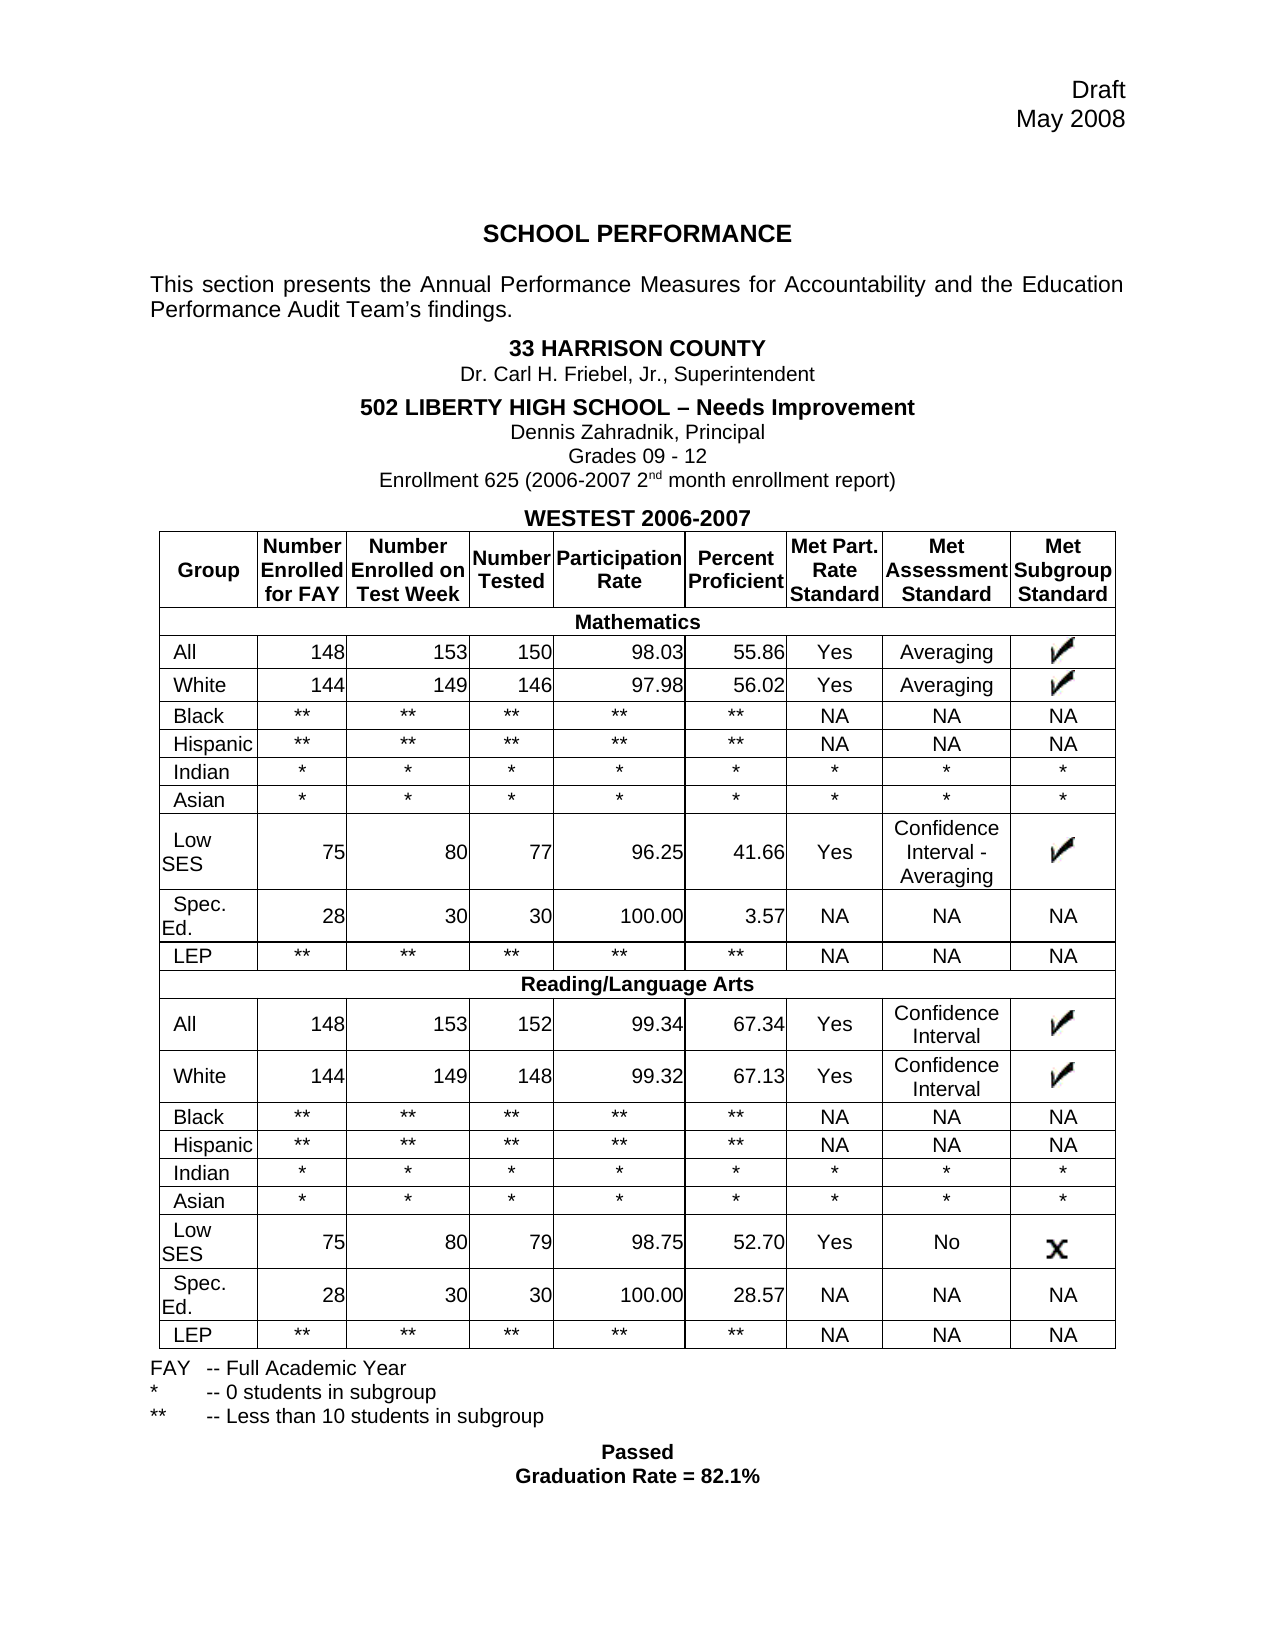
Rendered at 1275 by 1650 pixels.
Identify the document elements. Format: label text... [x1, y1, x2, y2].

table_cell 80 [347, 1215, 469, 1268]
table_cell ** [686, 1103, 786, 1130]
table_cell ** [554, 943, 684, 969]
table_cell * [883, 758, 1010, 785]
table_cell NA [787, 1103, 882, 1130]
table_cell ** [347, 943, 469, 969]
table_cell Yes [787, 1215, 882, 1268]
table_header Participation Rate [554, 532, 684, 607]
table_cell 77 [470, 814, 553, 889]
table_header Number Enrolled on Test Week [347, 532, 469, 607]
text SCHOOL PERFORMANCE [150, 219, 1125, 247]
table_header Met Assessment Standard [883, 532, 1010, 607]
table_cell White [160, 669, 257, 701]
table_cell * [883, 786, 1010, 813]
table_cell 55.86 [686, 636, 786, 668]
table_cell * [787, 786, 882, 813]
table_cell NA [883, 943, 1010, 969]
table_cell * [258, 758, 346, 785]
table_cell ** [686, 702, 786, 729]
table_cell NA [1011, 1103, 1115, 1130]
table_cell ** [554, 1321, 684, 1348]
table_cell ** [258, 1131, 346, 1158]
table_cell Confidence Interval [883, 1051, 1010, 1102]
table_cell Mathematics [160, 608, 1115, 635]
table_cell ** [470, 702, 553, 729]
table_cell * [1011, 1187, 1115, 1214]
text Passed Graduation Rate = 82.1% [150, 1440, 1125, 1488]
table_cell NA [1011, 943, 1115, 969]
table_cell LEP [160, 943, 257, 969]
table_cell 146 [470, 669, 553, 701]
table_cell * [258, 1187, 346, 1214]
picture [1039, 1217, 1087, 1267]
table_cell ** [470, 1321, 553, 1348]
table_cell * [470, 786, 553, 813]
table_cell * [883, 1187, 1010, 1214]
table_cell [1011, 814, 1115, 889]
table_cell Indian [160, 758, 257, 785]
table_cell Low SES [160, 1215, 257, 1268]
text This section presents the Annual Performance Measures for Accountability and the Education Performance Audit Team’s findings. [150, 272, 1125, 323]
text 33 HARRISON COUNTY [150, 335, 1125, 361]
table_cell * [347, 758, 469, 785]
table_cell Hispanic [160, 730, 257, 757]
table_cell Yes [787, 814, 882, 889]
table_cell ** [347, 1131, 469, 1158]
table_cell NA [787, 1131, 882, 1158]
table_cell NA [1011, 1321, 1115, 1348]
table_cell * [686, 758, 786, 785]
table_cell ** [258, 702, 346, 729]
table_cell 150 [470, 636, 553, 668]
table_cell 80 [347, 814, 469, 889]
table_cell 100.00 [554, 890, 684, 941]
table_cell ** [686, 1131, 786, 1158]
table_cell 98.75 [554, 1215, 684, 1268]
table_cell 148 [258, 636, 346, 668]
table_cell * [787, 1159, 882, 1186]
table_cell 79 [470, 1215, 553, 1268]
table_cell 67.34 [686, 999, 786, 1050]
table_cell Confidence Interval [883, 999, 1010, 1050]
table_cell * [258, 1159, 346, 1186]
table_cell 96.25 [554, 814, 684, 889]
table_cell * [686, 786, 786, 813]
table_cell NA [787, 1321, 882, 1348]
text Dennis Zahradnik, Principal [150, 420, 1125, 444]
table_cell * [470, 758, 553, 785]
table_cell ** [258, 943, 346, 969]
picture [1050, 837, 1075, 863]
table_cell White [160, 1051, 257, 1102]
table_cell ** [554, 1131, 684, 1158]
table_cell Reading/Language Arts [160, 971, 1115, 998]
table_cell Yes [787, 636, 882, 668]
table_cell ** [258, 1321, 346, 1348]
table_cell NA [883, 1103, 1010, 1130]
table_cell LEP [160, 1321, 257, 1348]
table_cell ** [347, 1103, 469, 1130]
table_cell * [554, 1187, 684, 1214]
picture [1050, 637, 1075, 664]
table_cell 98.03 [554, 636, 684, 668]
table_cell All [160, 636, 257, 668]
table_cell Indian [160, 1159, 257, 1186]
table_cell 152 [470, 999, 553, 1050]
table_cell Confidence Interval - Averaging [883, 814, 1010, 889]
table_cell Asian [160, 786, 257, 813]
table_cell * [686, 1187, 786, 1214]
table_cell * [787, 1187, 882, 1214]
table_cell * [470, 1187, 553, 1214]
table_cell 149 [347, 669, 469, 701]
table_cell [1011, 636, 1115, 668]
table_cell NA [1011, 1131, 1115, 1158]
table_cell ** [554, 730, 684, 757]
table_cell ** [347, 1321, 469, 1348]
text 502 LIBERTY HIGH SCHOOL – Needs Improvement [150, 394, 1125, 420]
table_cell NA [1011, 1269, 1115, 1320]
text ** -- Less than 10 students in subgroup [150, 1403, 1125, 1427]
table_header Percent Proficient [686, 532, 786, 607]
table_cell Asian [160, 1187, 257, 1214]
table_cell Averaging [883, 669, 1010, 701]
table_cell 28.57 [686, 1269, 786, 1320]
table_cell 28 [258, 1269, 346, 1320]
text * -- 0 students in subgroup [150, 1379, 1125, 1403]
table_cell NA [787, 702, 882, 729]
table_cell * [470, 1159, 553, 1186]
table_cell ** [470, 730, 553, 757]
picture [1050, 1062, 1075, 1088]
table_cell ** [470, 1131, 553, 1158]
table_cell NA [1011, 730, 1115, 757]
table_cell Low SES [160, 814, 257, 889]
table_cell NA [883, 1321, 1010, 1348]
table_cell * [1011, 758, 1115, 785]
table_cell NA [787, 943, 882, 969]
table_cell 30 [470, 890, 553, 941]
table_cell All [160, 999, 257, 1050]
table_cell Averaging [883, 636, 1010, 668]
table_cell * [347, 786, 469, 813]
table_cell 148 [470, 1051, 553, 1102]
picture [1050, 670, 1075, 696]
table_cell * [1011, 1159, 1115, 1186]
table_cell ** [258, 730, 346, 757]
table_cell ** [554, 1103, 684, 1130]
text Dr. Carl H. Friebel, Jr., Superintendent [150, 361, 1125, 385]
table_cell Spec. Ed. [160, 890, 257, 941]
table_cell 3.57 [686, 890, 786, 941]
table_cell * [554, 1159, 684, 1186]
table_cell Yes [787, 669, 882, 701]
table_cell * [554, 758, 684, 785]
table_cell * [347, 1159, 469, 1186]
table_cell * [347, 1187, 469, 1214]
table_cell Hispanic [160, 1131, 257, 1158]
table_cell Black [160, 1103, 257, 1130]
table_cell Black [160, 702, 257, 729]
table_cell Yes [787, 1051, 882, 1102]
table_cell 149 [347, 1051, 469, 1102]
table_cell NA [787, 890, 882, 941]
table_cell ** [686, 1321, 786, 1348]
table_cell * [686, 1159, 786, 1186]
table_cell [1011, 1051, 1115, 1102]
table_cell 28 [258, 890, 346, 941]
table_cell * [787, 758, 882, 785]
table_cell 41.66 [686, 814, 786, 889]
table_cell NA [883, 1131, 1010, 1158]
table_cell 144 [258, 1051, 346, 1102]
table_cell ** [686, 943, 786, 969]
table_cell ** [686, 730, 786, 757]
table_cell 52.70 [686, 1215, 786, 1268]
table_cell * [883, 1159, 1010, 1186]
table_cell NA [883, 730, 1010, 757]
table_header Met Part. Rate Standard [787, 532, 882, 607]
text WESTEST 2006-2007 [150, 504, 1125, 531]
table_cell NA [787, 730, 882, 757]
table_header Number Enrolled for FAY [258, 532, 346, 607]
table_cell ** [347, 730, 469, 757]
text Grades 09 - 12 [150, 444, 1125, 468]
table_cell 144 [258, 669, 346, 701]
table_cell NA [883, 702, 1010, 729]
table_cell 153 [347, 999, 469, 1050]
table_cell NA [883, 890, 1010, 941]
table_cell * [554, 786, 684, 813]
table_cell NA [787, 1269, 882, 1320]
table_cell [1011, 669, 1115, 701]
table_cell 97.98 [554, 669, 684, 701]
text FAY -- Full Academic Year [150, 1356, 1125, 1379]
table_cell 56.02 [686, 669, 786, 701]
table_cell ** [470, 943, 553, 969]
picture [1050, 1010, 1075, 1036]
table_cell 99.32 [554, 1051, 684, 1102]
table_cell Yes [787, 999, 882, 1050]
table_cell NA [883, 1269, 1010, 1320]
table_cell Spec. Ed. [160, 1269, 257, 1320]
table_cell 75 [258, 814, 346, 889]
table_cell ** [470, 1103, 553, 1130]
table_cell * [1011, 786, 1115, 813]
table_cell 100.00 [554, 1269, 684, 1320]
table_cell [1011, 999, 1115, 1050]
table_cell No [883, 1215, 1010, 1268]
table_cell NA [1011, 702, 1115, 729]
table_cell 99.34 [554, 999, 684, 1050]
table_cell 30 [347, 890, 469, 941]
table_header Number Tested [470, 532, 553, 607]
table_cell ** [258, 1103, 346, 1130]
table_cell ** [347, 702, 469, 729]
text Enrollment 625 (2006-2007 2nd month enrollment report) [150, 468, 1125, 492]
table_cell 30 [470, 1269, 553, 1320]
table_cell * [258, 786, 346, 813]
table_header Met Subgroup Standard [1011, 532, 1115, 607]
table_cell 30 [347, 1269, 469, 1320]
table_cell 67.13 [686, 1051, 786, 1102]
table_cell 153 [347, 636, 469, 668]
table_cell NA [1011, 890, 1115, 941]
table_cell 148 [258, 999, 346, 1050]
table_cell ** [554, 702, 684, 729]
table_header Group [160, 532, 257, 607]
table_cell 75 [258, 1215, 346, 1268]
table_cell [1011, 1215, 1115, 1268]
